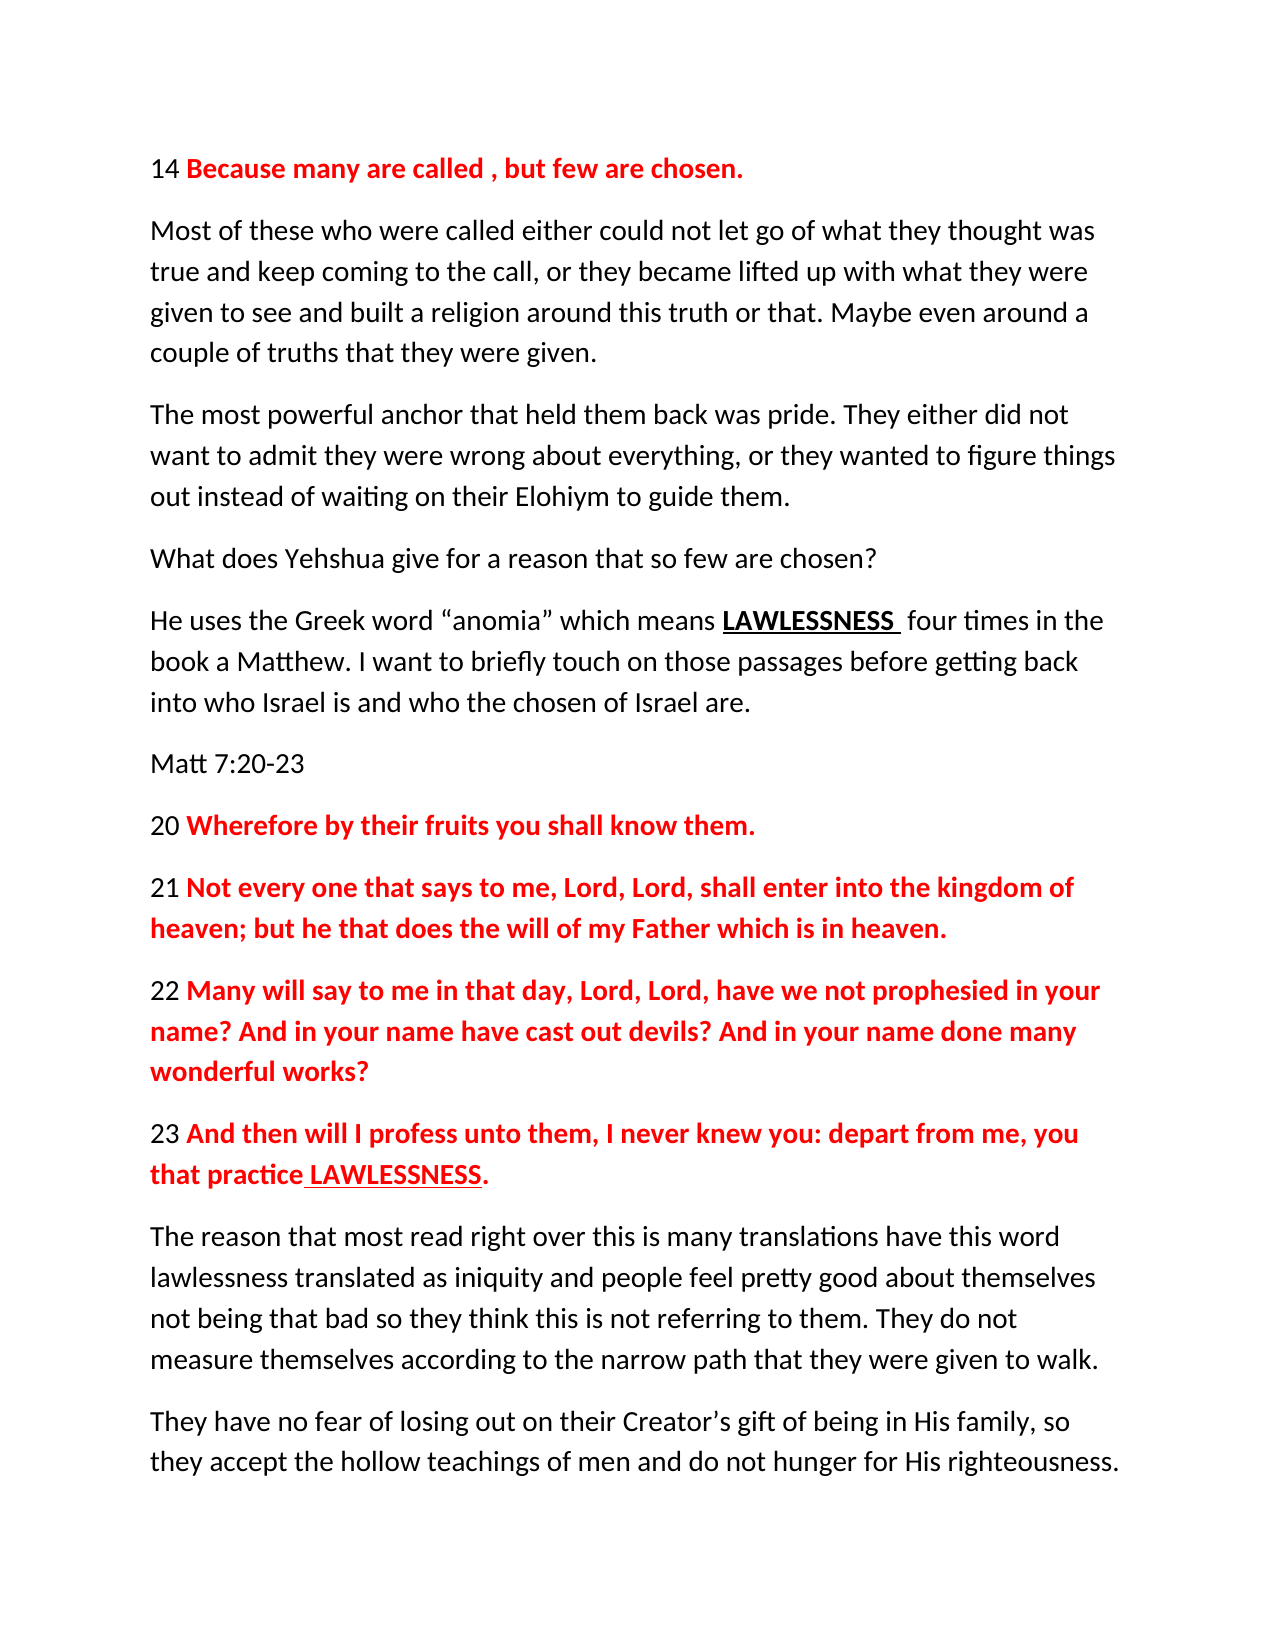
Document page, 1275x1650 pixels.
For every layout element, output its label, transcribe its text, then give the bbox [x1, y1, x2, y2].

text They have no fear of losing out on their Creator’s gift of being in His family, so they accept the hollow teachings of men and do not hunger for His righteousness. [150, 1403, 1125, 1479]
text He uses the Greek word “anomia” which means LAWLESSNESS four times in the book a Matthew. I want to briefly touch on those passages before getting back into who Israel is and who the chosen of Israel are. [150, 602, 1125, 719]
text 14 Because many are called , but few are chosen. [150, 150, 1125, 186]
text Most of these who were called either could not let go of what they thought was true and keep coming to the call, or they became lifted up with what they were given to see and built a religion around this truth or that. Maybe even around a couple of truths that they were given. [150, 212, 1125, 370]
text 21 Not every one that says to me, Lord, Lord, shall enter into the kingdom of heaven; but he that does the will of my Father which is in heaven. [150, 869, 1125, 946]
text The most powerful anchor that held them back was pride. They either did not want to admit they were wrong about everything, or they wanted to figure things out instead of waiting on their Elohiym to guide them. [150, 396, 1125, 514]
text The reason that most read right over this is many translations have this word lawlessness translated as iniquity and people feel pretty good about themselves not being that bad so they think this is not referring to them. They do not measure themselves according to the narrow path that they were given to walk. [150, 1218, 1125, 1376]
text 20 Wherefore by their fruits you shall know them. [150, 807, 1125, 843]
text 23 And then will I profess unto them, I never knew you: depart from me, you that practice LAWLESSNESS. [150, 1115, 1125, 1192]
text 22 Many will say to me in that day, Lord, Lord, have we not prophesied in your name? And in your name have cast out devils? And in your name done many wonderful works? [150, 972, 1125, 1089]
text What does Yehshua give for a reason that so few are chosen? [150, 540, 1125, 576]
text Matt 7:20-23 [150, 745, 1125, 781]
